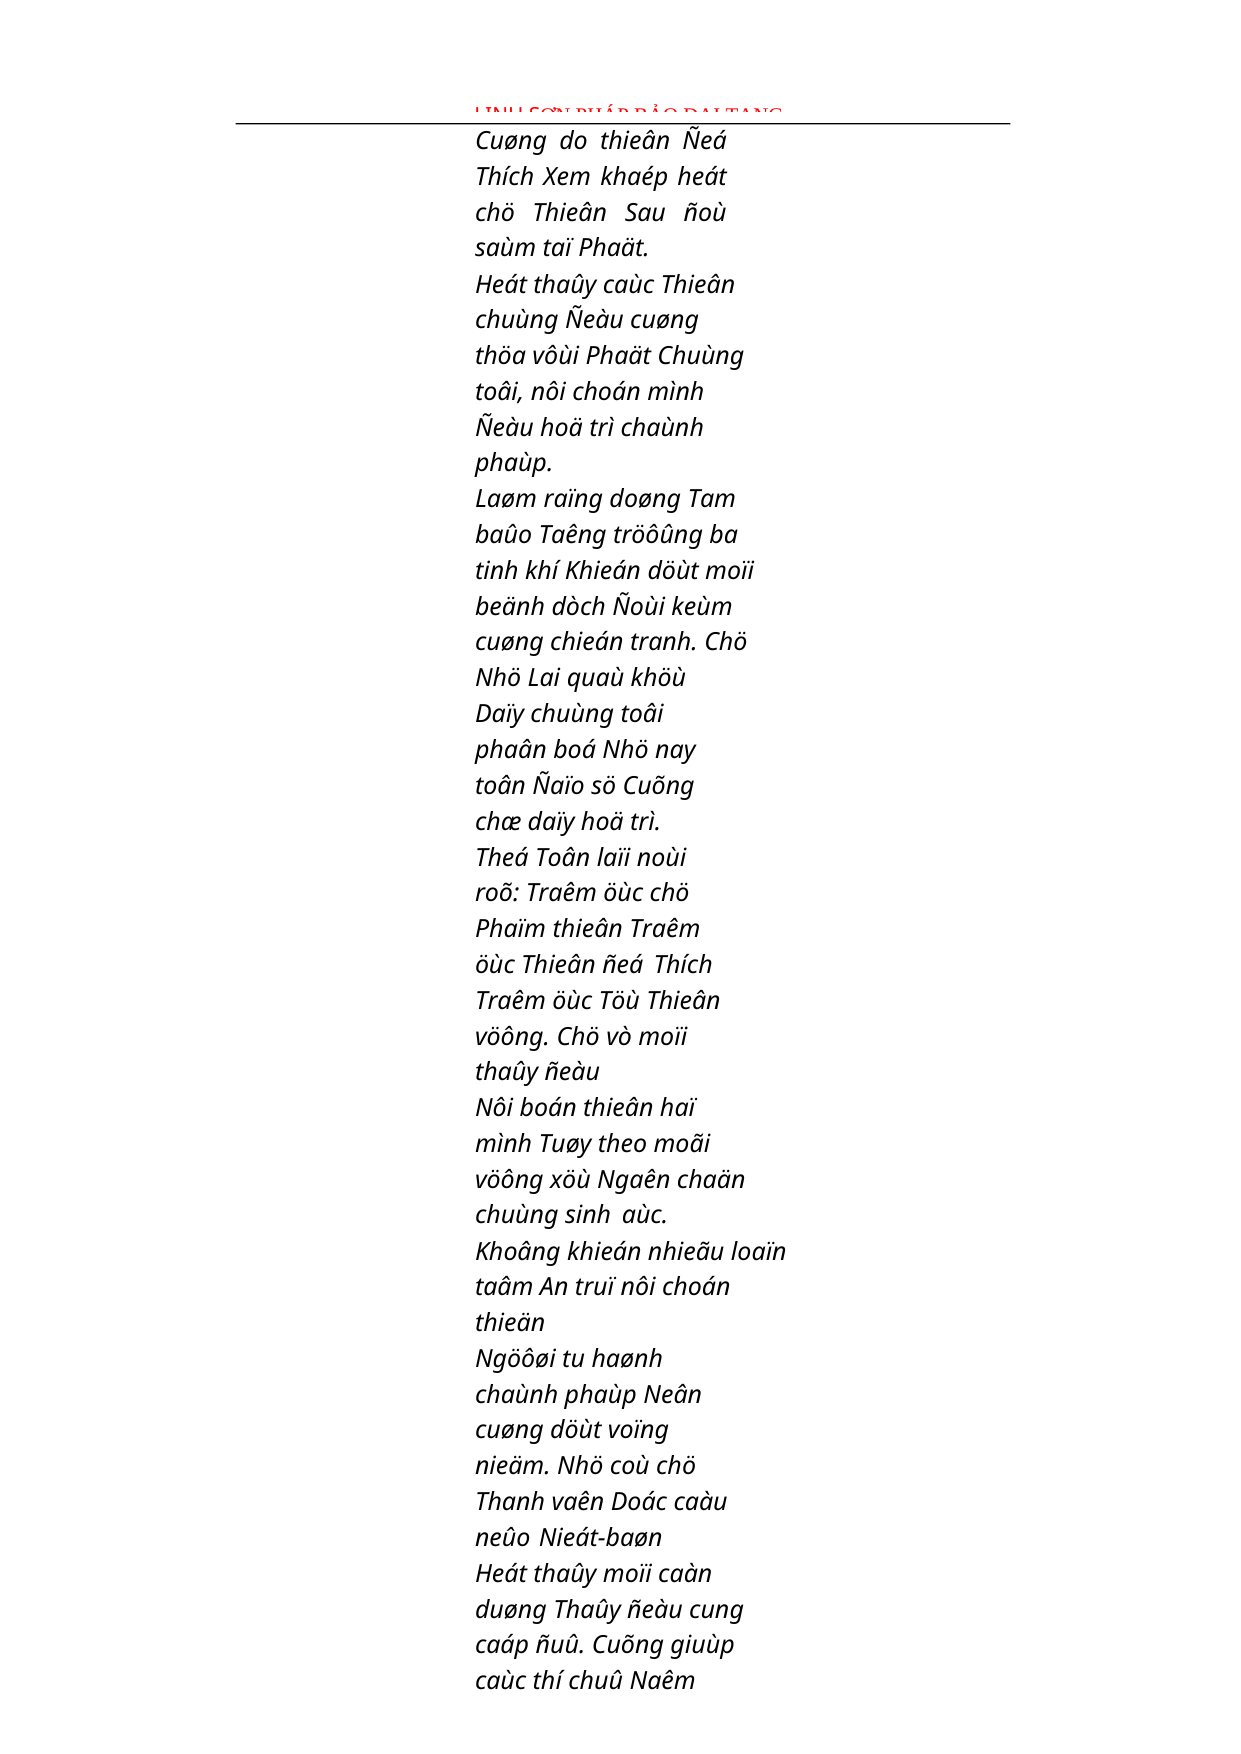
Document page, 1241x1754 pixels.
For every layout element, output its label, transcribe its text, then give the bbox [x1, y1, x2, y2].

text Theá Toân laïi noùi roõ: Traêm öùc chö Phaïm thieân Traêm öùc Thieân ñeá Thích [475, 839, 733, 981]
text Ngöôøi tu haønh chaùnh phaùp Neân cuøng döùt voïng nieäm. Nhö coù chö Thanh vaên Doác caàu neûo Nieát-baøn [475, 1341, 749, 1553]
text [475, 1556, 747, 1697]
text Heát thaûy caùc Thieân chuùng Ñeàu cuøng thöa vôùi Phaät Chuùng toâi, nôi choán mình Ñeàu hoä trì chaùnh phaùp. [475, 266, 748, 479]
text Nôi boán thieân haï mình Tuøy theo moãi vöông xöù Ngaên chaän chuùng sinh aùc. [475, 1090, 747, 1231]
text Traêm öùc Töù Thieân vöông. Chö vò moïi thaûy ñeàu [475, 982, 748, 1088]
text Laøm raïng doøng Tam baûo Taêng tröôûng ba tinh khí Khieán döùt moïi beänh dòch Ñoùi keùm cuøng chieán tranh. Chö Nhö Lai quaù khöù [475, 481, 763, 694]
text Cuøng do thieân Ñeá Thích Xem khaép heát chö Thieân Sau ñoù saùm taï Phaät. [475, 123, 727, 264]
text Daïy chuùng toâi phaân boá Nhö nay toân Ñaïo sö Cuõng chæ daïy hoä trì. [475, 696, 729, 837]
text Khoâng khieán nhieãu loaïn taâm An truï nôi choán thieän [475, 1233, 790, 1339]
